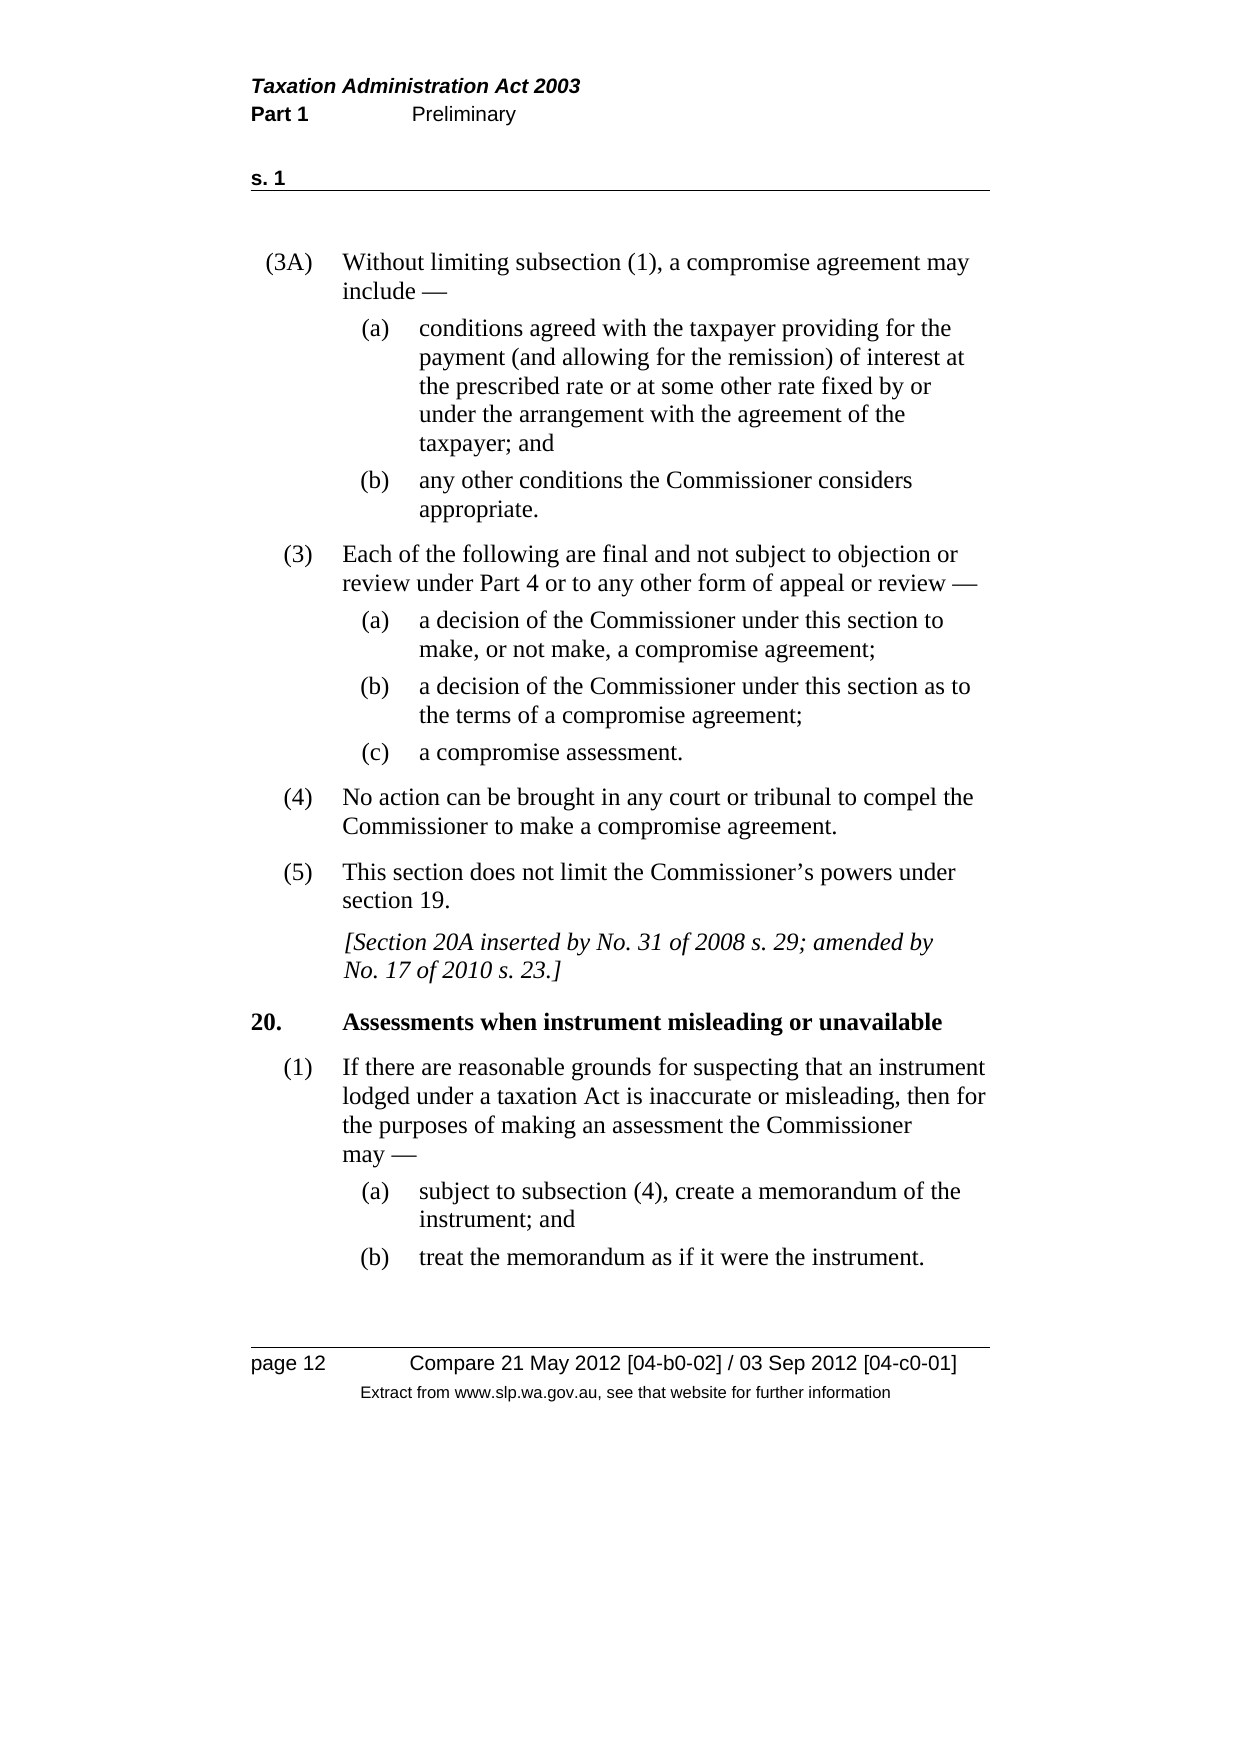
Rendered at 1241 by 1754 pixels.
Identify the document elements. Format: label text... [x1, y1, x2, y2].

text (b) any other conditions the Commissioner considers appropriate. [251, 465, 990, 523]
text (a) a decision of the Commissioner under this section to make, or not make, a compromise agreement; [251, 605, 990, 663]
text (4) No action can be brought in any court or tribunal to compel the Commissioner to make a compromise agreement. [251, 782, 990, 840]
text (3A) Without limiting subsection (1), a compromise agreement may include — [251, 247, 990, 305]
text (a) conditions agreed with the taxpayer providing for the payment (and allowing for the remission) of interest at the prescribed rate or at some other rate fixed by or under the arrangement with the agreement of the taxpayer; and [251, 313, 990, 457]
text (b) treat the memorandum as if it were the instrument. [251, 1242, 990, 1270]
text (5) This section does not limit the Commissioner’s powers under section 19. [251, 857, 990, 914]
text (a) subject to subsection (4), create a memorandum of the instrument; and [251, 1176, 990, 1233]
text [Section 20A inserted by No. 31 of 2008 s. 29; amended by No. 17 of 2010 s. 23.] [251, 927, 990, 984]
text (1) If there are reasonable grounds for suspecting that an instrument lodged under a taxation Act is inaccurate or misleading, then for the purposes of making an assessment the Commissioner may — [251, 1052, 990, 1167]
text (b) a decision of the Commissioner under this section as to the terms of a compromise agreement; [251, 671, 990, 729]
text (c) a compromise assessment. [251, 737, 990, 766]
subtitle 20. Assessments when instrument misleading or unavailable [251, 1007, 990, 1036]
text (3) Each of the following are final and not subject to objection or review under Part 4 or to any other form of appeal or review — [251, 539, 990, 597]
